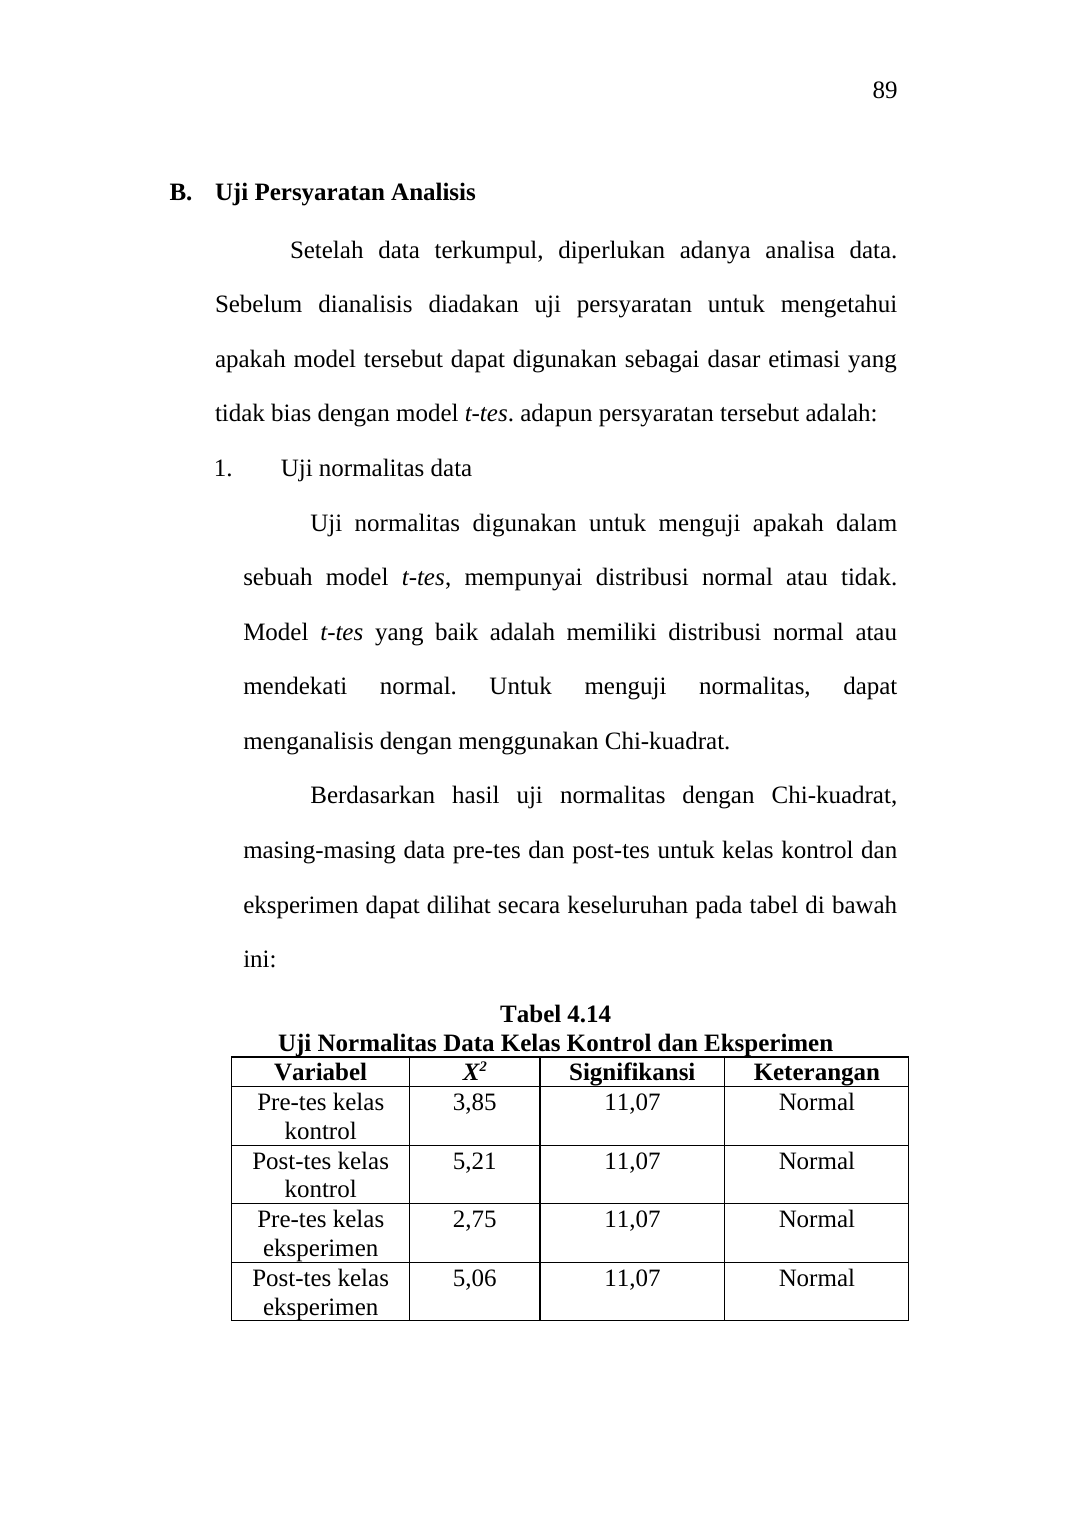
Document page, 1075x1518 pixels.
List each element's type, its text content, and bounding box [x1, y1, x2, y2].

table_cell 11,07 [541, 1204, 724, 1262]
list Uji Persyaratan Analisis [169, 177, 898, 206]
table_cell Pre-tes kelas kontrol [232, 1087, 409, 1145]
table_cell 2,75 [410, 1204, 539, 1262]
list Setelah data terkumpul, diperlukan adanya analisa data. Sebelum dianalisis diadakan uji persyaratan untuk mengetahui apakah model tersebut dapat digunakan sebagai dasar etimasi yang tidak bias dengan model t-tes. adapun persyaratan tersebut adalah: [215, 235, 898, 427]
list Berdasarkan hasil uji normalitas dengan Chi-kuadrat, masing-masing data pre-tes dan post-tes untuk kelas kontrol dan eksperimen dapat dilihat secara keseluruhan pada tabel di bawah ini: [243, 781, 898, 973]
list Tabel 4.14 [213, 999, 898, 1028]
table_cell 5,06 [410, 1263, 539, 1320]
list Uji normalitas data [177, 453, 898, 482]
table_cell 3,85 [410, 1087, 539, 1145]
table_cell 5,21 [410, 1146, 539, 1203]
table_cell Pre-tes kelas eksperimen [232, 1204, 409, 1262]
table_cell Normal [725, 1204, 908, 1262]
table_cell Post-tes kelas kontrol [232, 1146, 409, 1203]
list Uji Normalitas Data Kelas Kontrol dan Eksperimen [213, 1028, 898, 1056]
table_header Signifikansi [541, 1058, 724, 1086]
table_cell Normal [725, 1146, 908, 1203]
table_cell Normal [725, 1263, 908, 1320]
table_cell 11,07 [541, 1146, 724, 1203]
table_cell Normal [725, 1087, 908, 1145]
table_cell 11,07 [541, 1087, 724, 1145]
table_cell Post-tes kelas eksperimen [232, 1263, 409, 1320]
table_cell 11,07 [541, 1263, 724, 1320]
table_header Keterangan [725, 1058, 908, 1086]
list Uji normalitas digunakan untuk menguji apakah dalam sebuah model t-tes, mempunyai distribusi normal atau tidak. Model t-tes yang baik adalah memiliki distribusi normal atau mendekati normal. Untuk menguji normalitas, dapat menganalisis dengan menggunakan Chi-kuadrat. [243, 508, 898, 755]
table_header Variabel [232, 1058, 409, 1086]
table_header X2 [410, 1058, 539, 1086]
